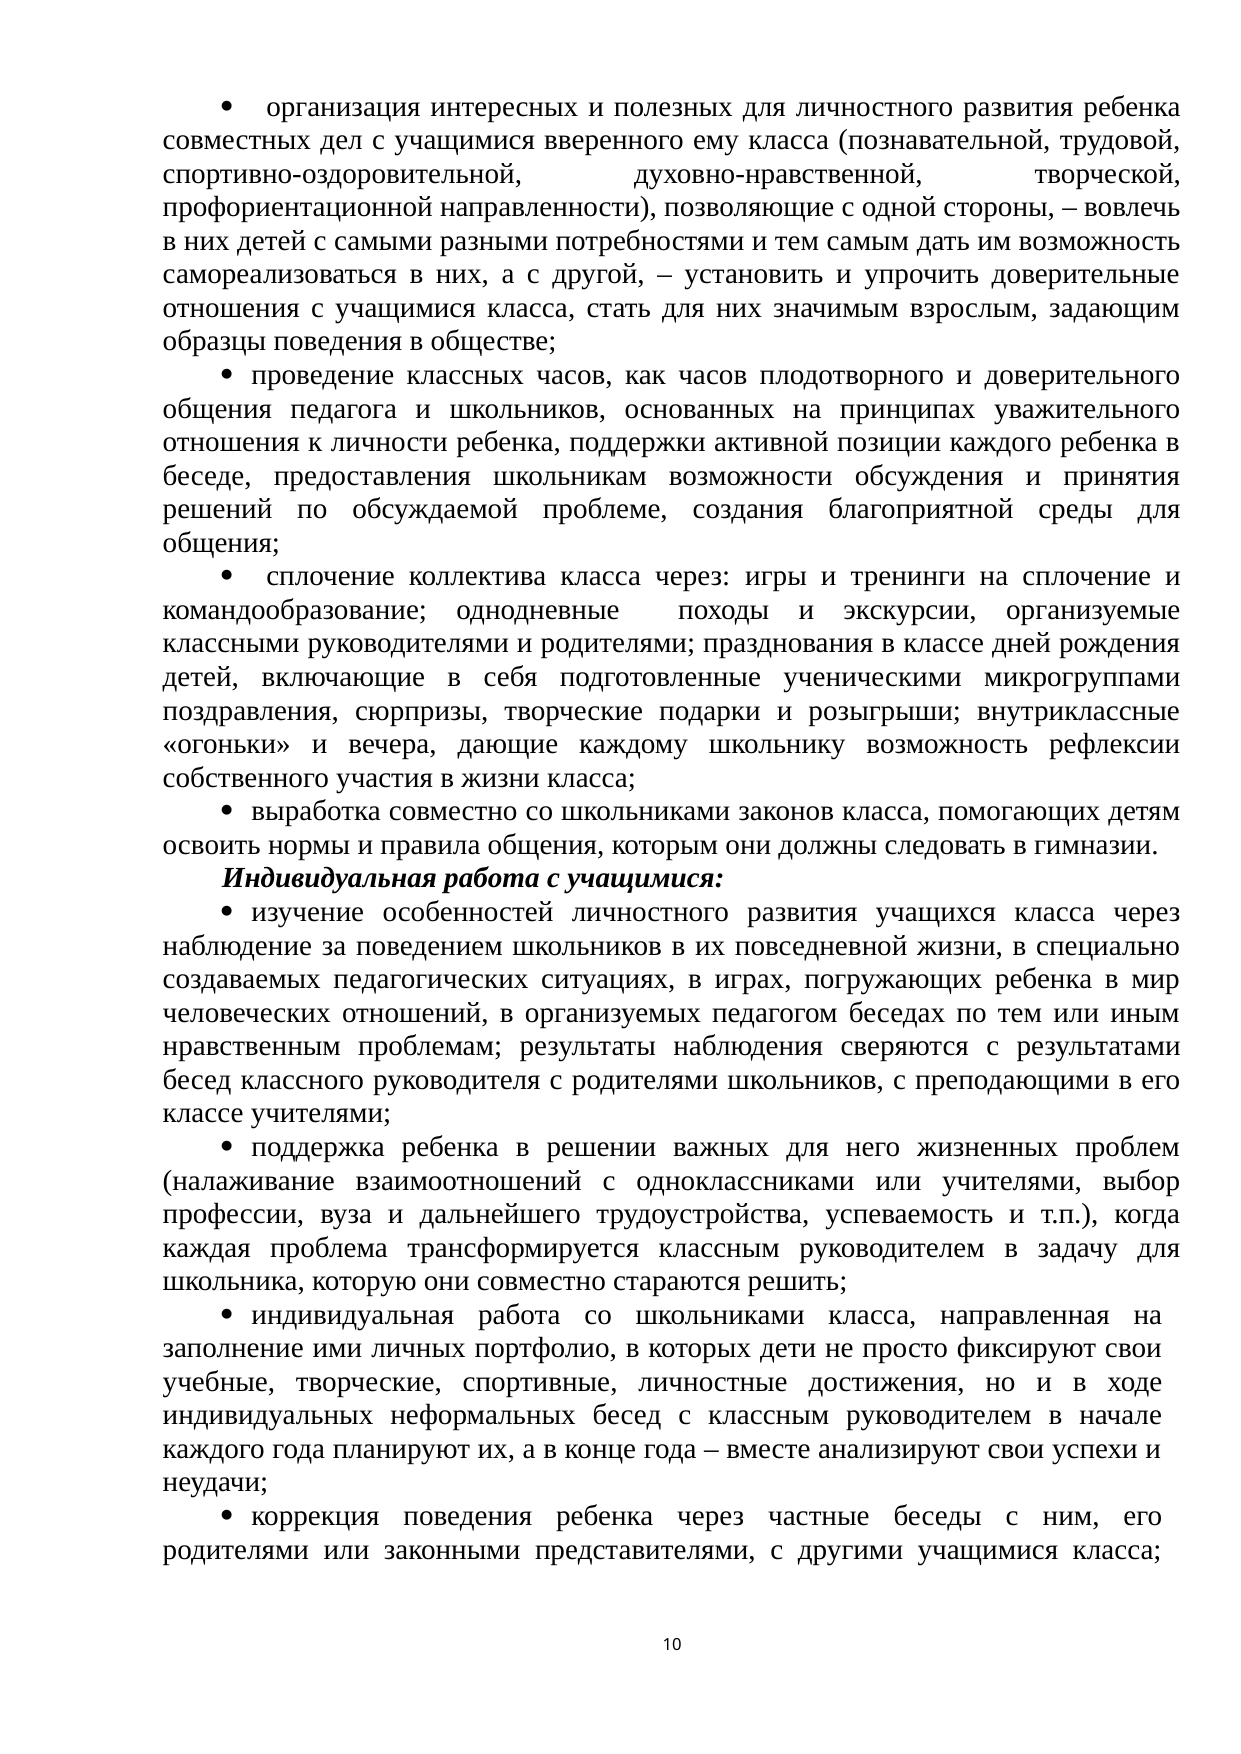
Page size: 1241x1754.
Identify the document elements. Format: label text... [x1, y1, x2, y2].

list индивидуальная работа со школьниками класса, направленная на заполнение ими личных портфолио, в которых дети не просто фиксируют свои учебные, творческие, спортивные, личностные достижения, но и в ходе индивидуальных неформальных бесед с классным руководителем в начале каждого года планируют их, а в конце года – вместе анализируют свои успехи и неудачи; [162, 1297, 1163, 1498]
list поддержка ребенка в решении важных для него жизненных проблем (налаживание взаимоотношений с одноклассниками или учителями, выбор профессии, вуза и дальнейшего трудоустройства, успеваемость и т.п.), когда каждая проблема трансформируется классным руководителем в задачу для школьника, которую они совместно стараются решить; [162, 1129, 1181, 1297]
text Индивидуальная работа с учащимися: [162, 861, 1181, 894]
list проведение классных часов, как часов плодотворного и доверительного общения педагога и школьников, основанных на принципах уважительного отношения к личности ребенка, поддержки активной позиции каждого ребенка в беседе, предоставления школьникам возможности обсуждения и принятия решений по обсуждаемой проблеме, создания благоприятной среды для общения; [162, 357, 1181, 558]
list сплочение коллектива класса через: игры и тренинги на сплочение и командообразование; однодневные походы и экскурсии, организуемые классными руководителями и родителями; празднования в классе дней рождения детей, включающие в себя подготовленные ученическими микрогруппами поздравления, сюрпризы, творческие подарки и розыгрыши; внутриклассные «огоньки» и вечера, дающие каждому школьнику возможность рефлексии собственного участия в жизни класса; [162, 558, 1181, 793]
list выработка совместно со школьниками законов класса, помогающих детям освоить нормы и правила общения, которым они должны следовать в гимназии. [162, 793, 1181, 861]
list изучение особенностей личностного развития учащихся класса через наблюдение за поведением школьников в их повседневной жизни, в специально создаваемых педагогических ситуациях, в играх, погружающих ребенка в мир человеческих отношений, в организуемых педагогом беседах по тем или иным нравственным проблемам; результаты наблюдения сверяются с результатами бесед классного руководителя с родителями школьников, с преподающими в его классе учителями; [162, 894, 1181, 1129]
list организация интересных и полезных для личностного развития ребенка совместных дел с учащимися вверенного ему класса (познавательной, трудовой, спортивно-оздоровительной, духовно-нравственной, творческой, профориентационной направленности), позволяющие с одной стороны, – вовлечь в них детей с самыми разными потребностями и тем самым дать им возможность самореализоваться в них, а с другой, – установить и упрочить доверительные отношения с учащимися класса, стать для них значимым взрослым, задающим образцы поведения в обществе; [162, 89, 1181, 357]
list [162, 1498, 1163, 1565]
